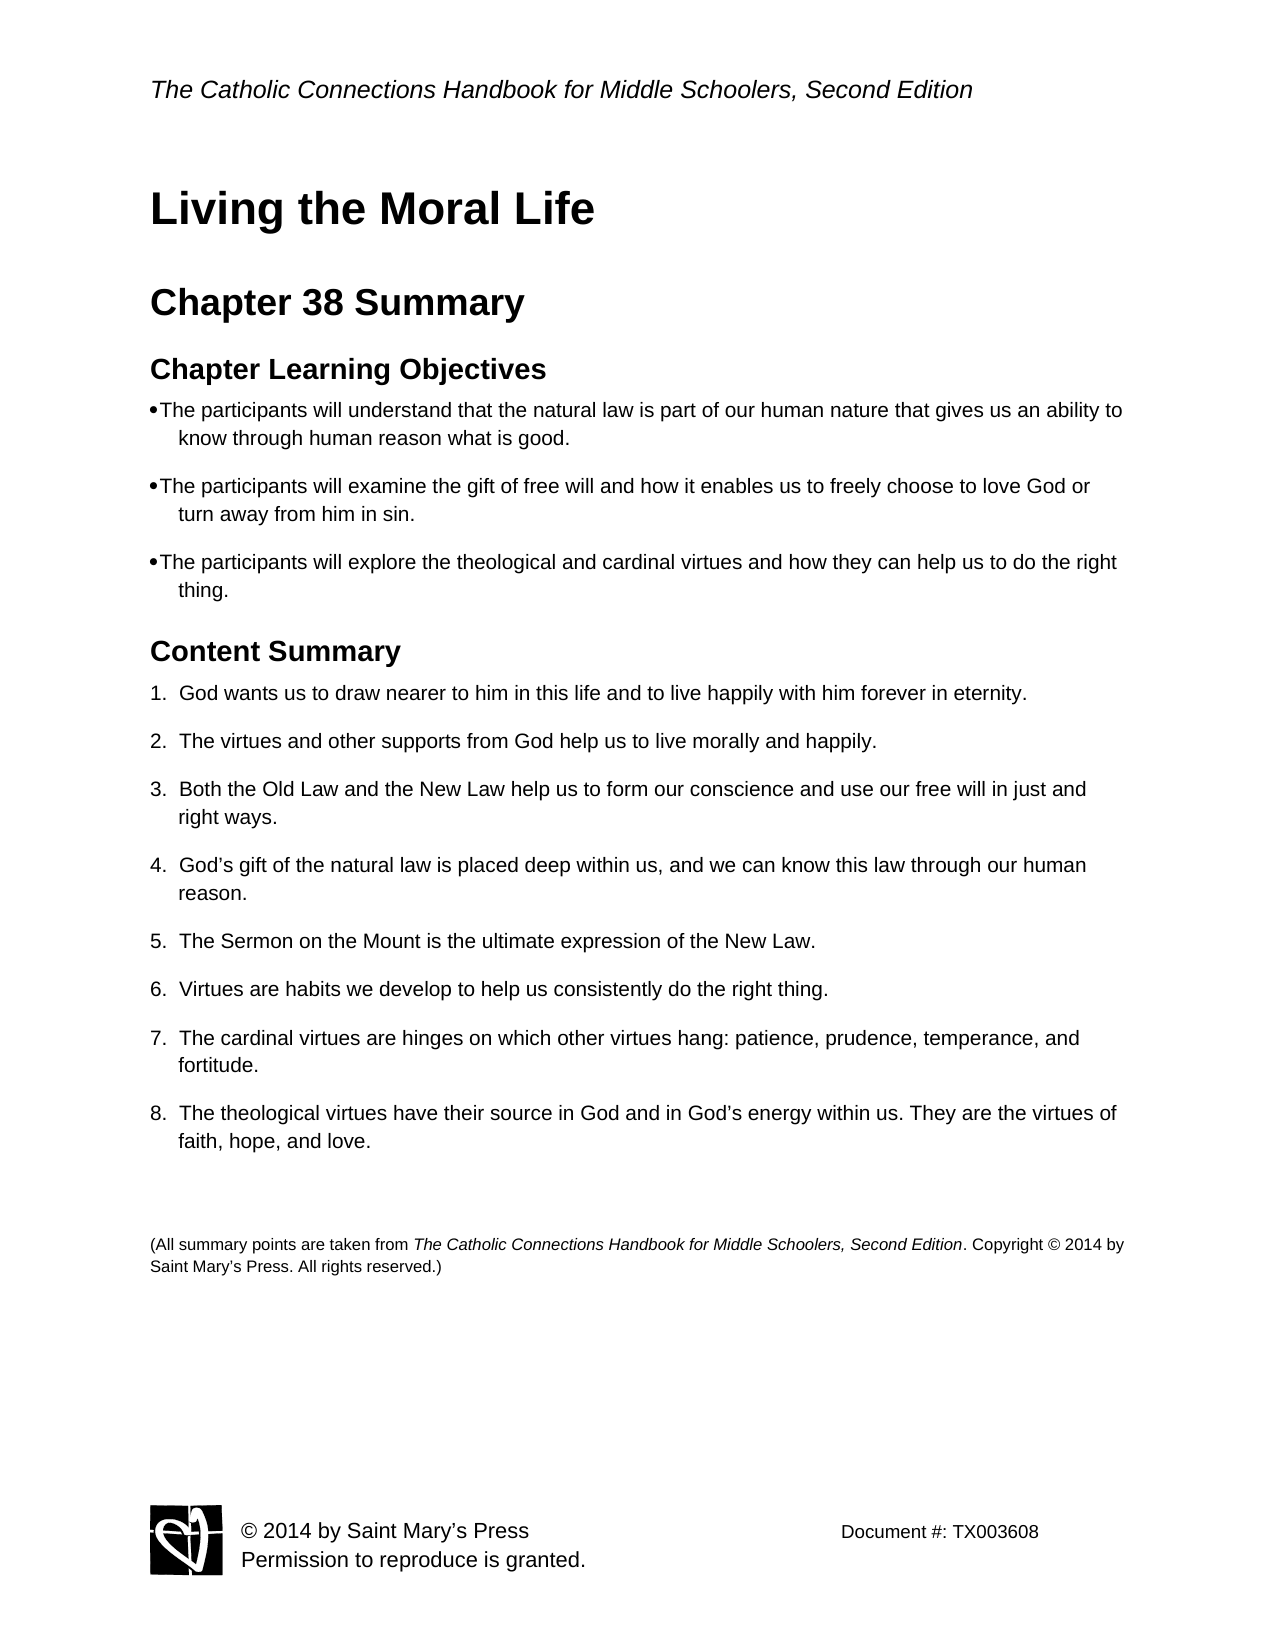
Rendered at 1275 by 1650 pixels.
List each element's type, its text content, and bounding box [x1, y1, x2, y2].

list 6. Virtues are habits we develop to help us consistently do the right thing. [150, 977, 1125, 1001]
list The participants will examine the gift of free will and how it enables us to freely choose to love God or turn away from him in sin. [150, 474, 1125, 526]
text Chapter 38 Summary [150, 280, 1125, 323]
text Chapter Learning Objectives [150, 352, 1125, 386]
list The participants will understand that the natural law is part of our human nature that gives us an ability to know through human reason what is good. [150, 398, 1125, 450]
list 4. God’s gift of the natural law is placed deep within us, and we can know this law through our human reason. [150, 853, 1125, 904]
text Content Summary [150, 634, 1125, 668]
list The participants will explore the theological and cardinal virtues and how they can help us to do the right thing. [150, 550, 1125, 602]
list 8. The theological virtues have their source in God and in God’s energy within us. They are the virtues of faith, hope, and love. [150, 1101, 1125, 1153]
text (All summary points are taken from The Catholic Connections Handbook for Middle Schoolers, Second Edition. Copyright © 2014 by Saint Mary’s Press. All rights reserved.) [150, 1234, 1125, 1276]
list 7. The cardinal virtues are hinges on which other virtues hang: patience, prudence, temperance, and fortitude. [150, 1025, 1125, 1077]
list 5. The Sermon on the Mount is the ultimate expression of the New Law. [150, 929, 1125, 953]
text Living the Moral Life [150, 181, 1125, 234]
list 1. God wants us to draw nearer to him in this life and to live happily with him forever in eternity. [150, 680, 1125, 704]
list 2. The virtues and other supports from God help us to live morally and happily. [150, 729, 1125, 753]
list 3. Both the Old Law and the New Law help us to form our conscience and use our free will in just and right ways. [150, 777, 1125, 828]
